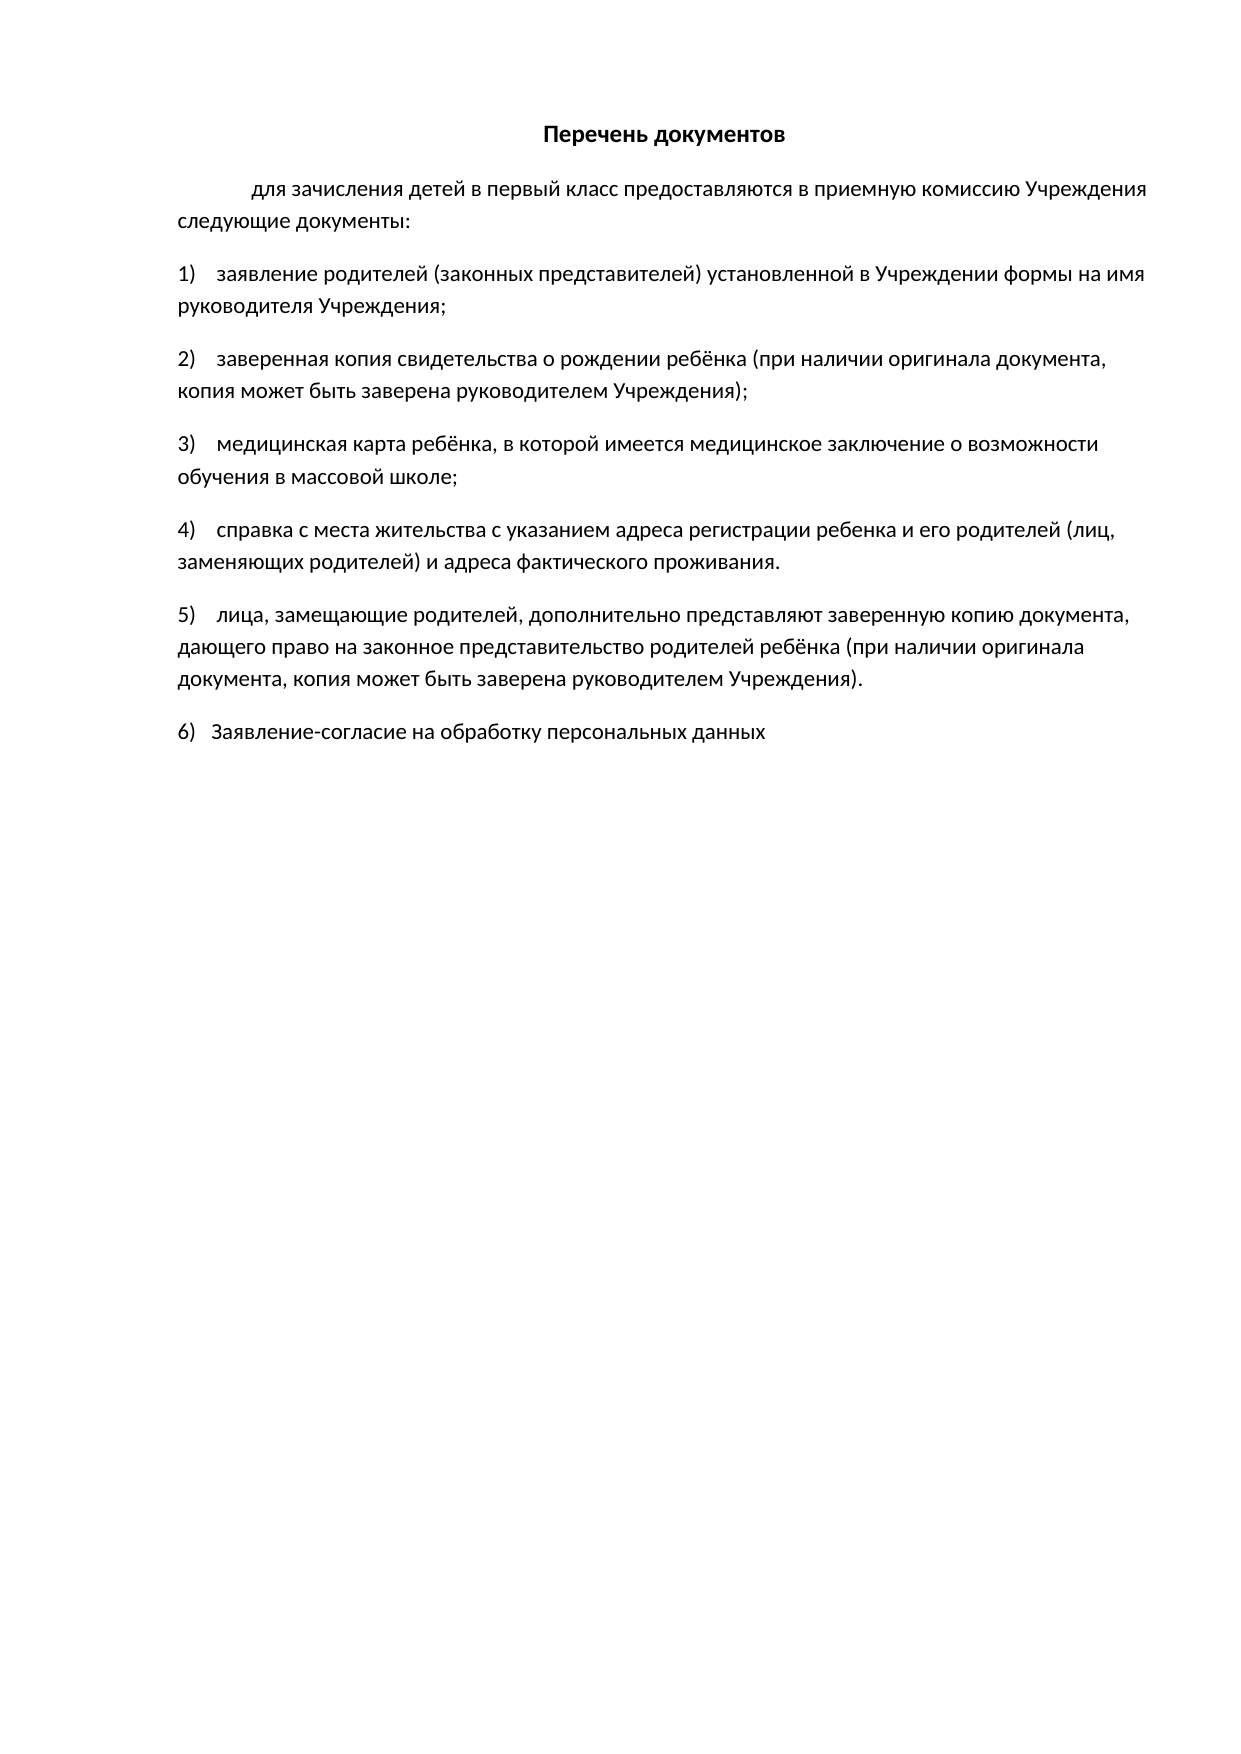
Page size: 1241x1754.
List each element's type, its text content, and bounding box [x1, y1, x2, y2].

text 3) медицинская карта ребёнка, в которой имеется медицинское заключение о возможности обучения в массовой школе; [177, 429, 1152, 490]
text 2) заверенная копия свидетельства о рождении ребёнка (при наличии оригинала документа, копия может быть заверена руководителем Учреждения); [177, 344, 1152, 404]
text 6) Заявление-согласие на обработку персональных данных [177, 717, 1152, 745]
text 4) справка с места жительства с указанием адреса регистрации ребенка и его родителей (лиц, заменяющих родителей) и адреса фактического проживания. [177, 515, 1152, 575]
text для зачисления детей в первый класс предоставляются в приемную комиссию Учреждения следующие документы: [177, 174, 1152, 234]
text 1) заявление родителей (законных представителей) установленной в Учреждении формы на имя руководителя Учреждения; [177, 259, 1152, 319]
text 5) лица, замещающие родителей, дополнительно представляют заверенную копию документа, дающего право на законное представительство родителей ребёнка (при наличии оригинала документа, копия может быть заверена руководителем Учреждения). [177, 600, 1152, 692]
text Перечень документов [177, 118, 1152, 149]
